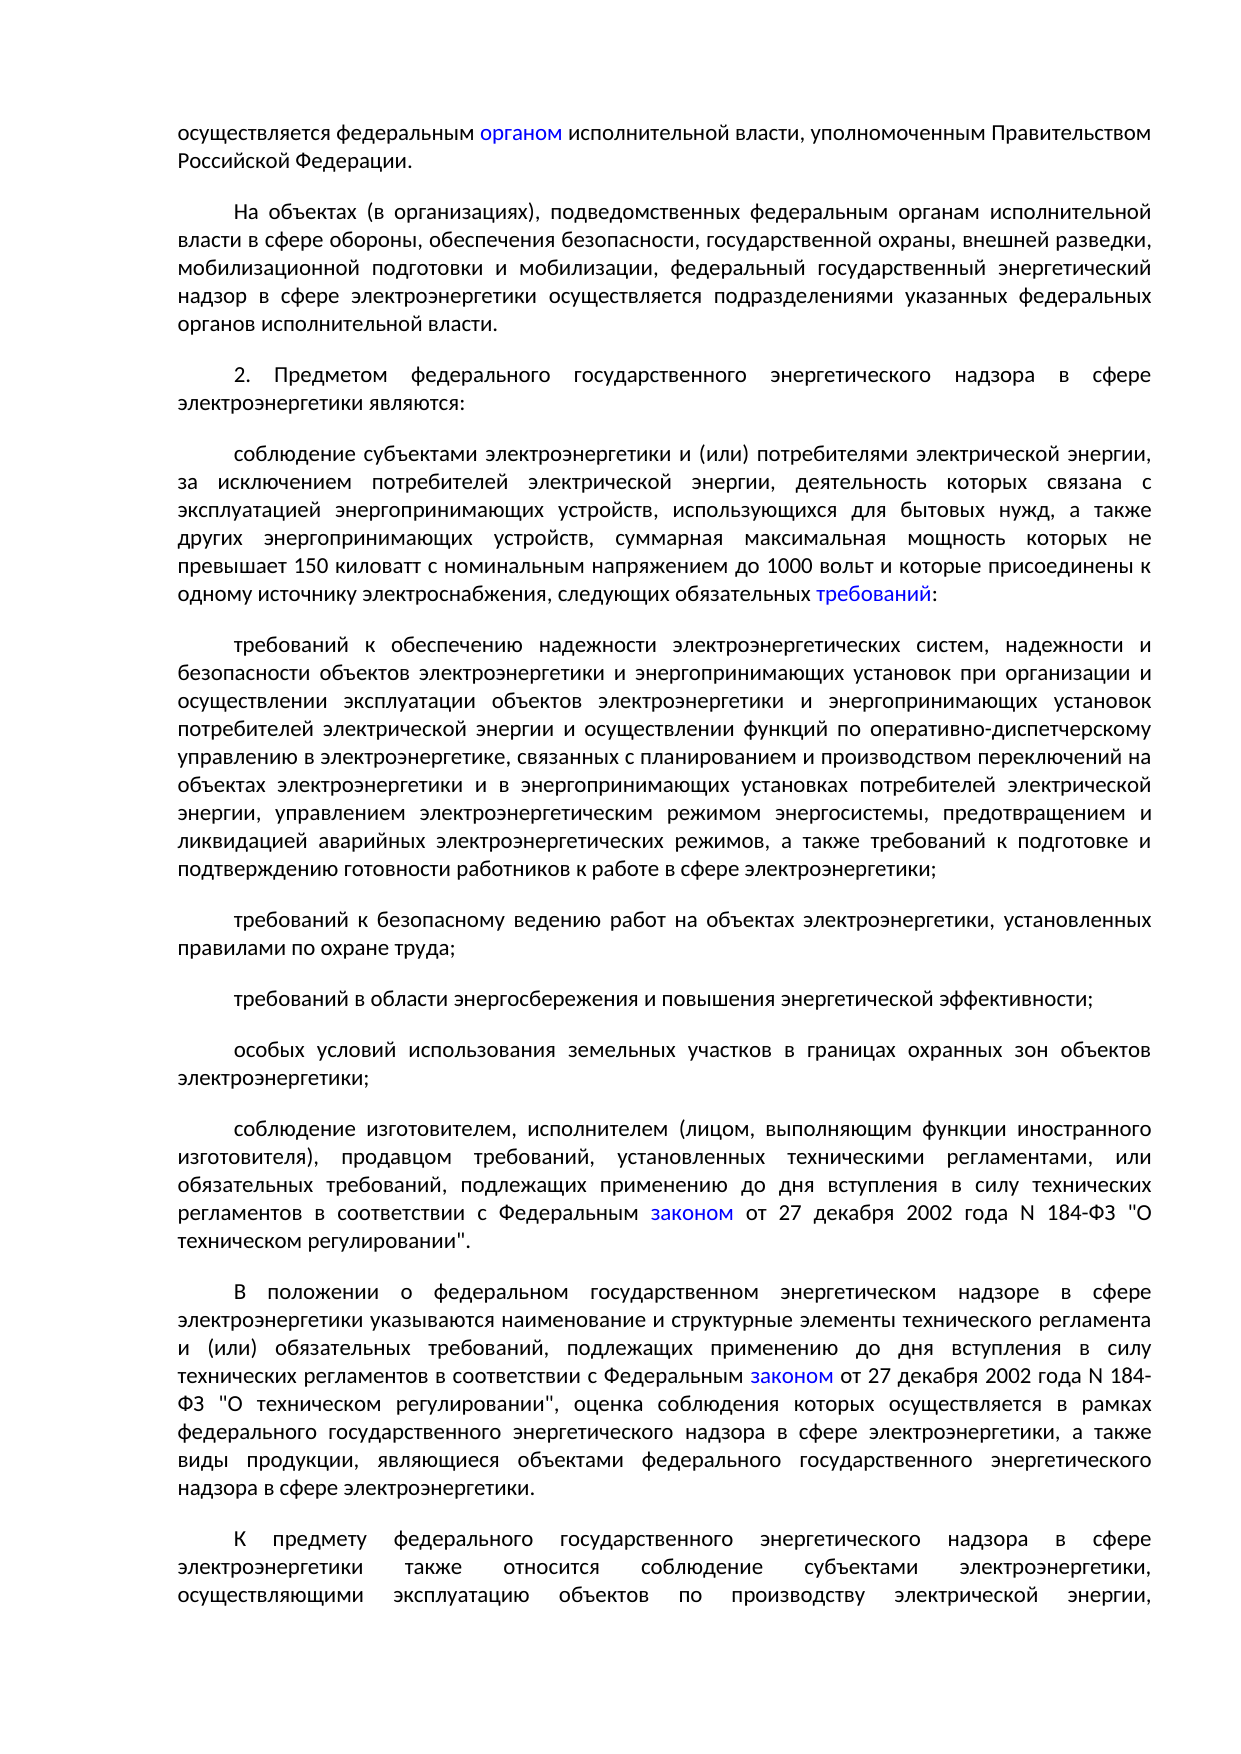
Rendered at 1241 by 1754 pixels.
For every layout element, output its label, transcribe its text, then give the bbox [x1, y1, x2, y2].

text требований к безопасному ведению работ на объектах электроэнергетики, установленных правилами по охране труда; [177, 905, 1152, 961]
text соблюдение субъектами электроэнергетики и (или) потребителями электрической энергии, за исключением потребителей электрической энергии, деятельность которых связана с эксплуатацией энергопринимающих устройств, использующихся для бытовых нужд, а также других энергопринимающих устройств, суммарная максимальная мощность которых не превышает 150 киловатт с номинальным напряжением до 1000 вольт и которые присоединены к одному источнику электроснабжения, следующих обязательных требований: [177, 439, 1152, 607]
text особых условий использования земельных участков в границах охранных зон объектов электроэнергетики; [177, 1035, 1152, 1091]
text требований к обеспечению надежности электроэнергетических систем, надежности и безопасности объектов электроэнергетики и энергопринимающих установок при организации и осуществлении эксплуатации объектов электроэнергетики и энергопринимающих установок потребителей электрической энергии и осуществлении функций по оперативно-диспетчерскому управлению в электроэнергетике, связанных с планированием и производством переключений на объектах электроэнергетики и в энергопринимающих установках потребителей электрической энергии, управлением электроэнергетическим режимом энергосистемы, предотвращением и ликвидацией аварийных электроэнергетических режимов, а также требований к подготовке и подтверждению готовности работников к работе в сфере электроэнергетики; [177, 630, 1152, 882]
text 2. Предметом федерального государственного энергетического надзора в сфере электроэнергетики являются: [177, 360, 1152, 416]
text соблюдение изготовителем, исполнителем (лицом, выполняющим функции иностранного изготовителя), продавцом требований, установленных техническими регламентами, или обязательных требований, подлежащих применению до дня вступления в силу технических регламентов в соответствии с Федеральным законом от 27 декабря 2002 года N 184-ФЗ "О техническом регулировании". [177, 1114, 1152, 1254]
text На объектах (в организациях), подведомственных федеральным органам исполнительной власти в сфере обороны, обеспечения безопасности, государственной охраны, внешней разведки, мобилизационной подготовки и мобилизации, федеральный государственный энергетический надзор в сфере электроэнергетики осуществляется подразделениями указанных федеральных органов исполнительной власти. [177, 197, 1152, 337]
text В положении о федеральном государственном энергетическом надзоре в сфере электроэнергетики указываются наименование и структурные элементы технического регламента и (или) обязательных требований, подлежащих применению до дня вступления в силу технических регламентов в соответствии с Федеральным законом от 27 декабря 2002 года N 184-ФЗ "О техническом регулировании", оценка соблюдения которых осуществляется в рамках федерального государственного энергетического надзора в сфере электроэнергетики, а также виды продукции, являющиеся объектами федерального государственного энергетического надзора в сфере электроэнергетики. [177, 1277, 1152, 1501]
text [177, 1524, 1152, 1608]
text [177, 118, 1152, 174]
text требований в области энергосбережения и повышения энергетической эффективности; [177, 984, 1152, 1012]
